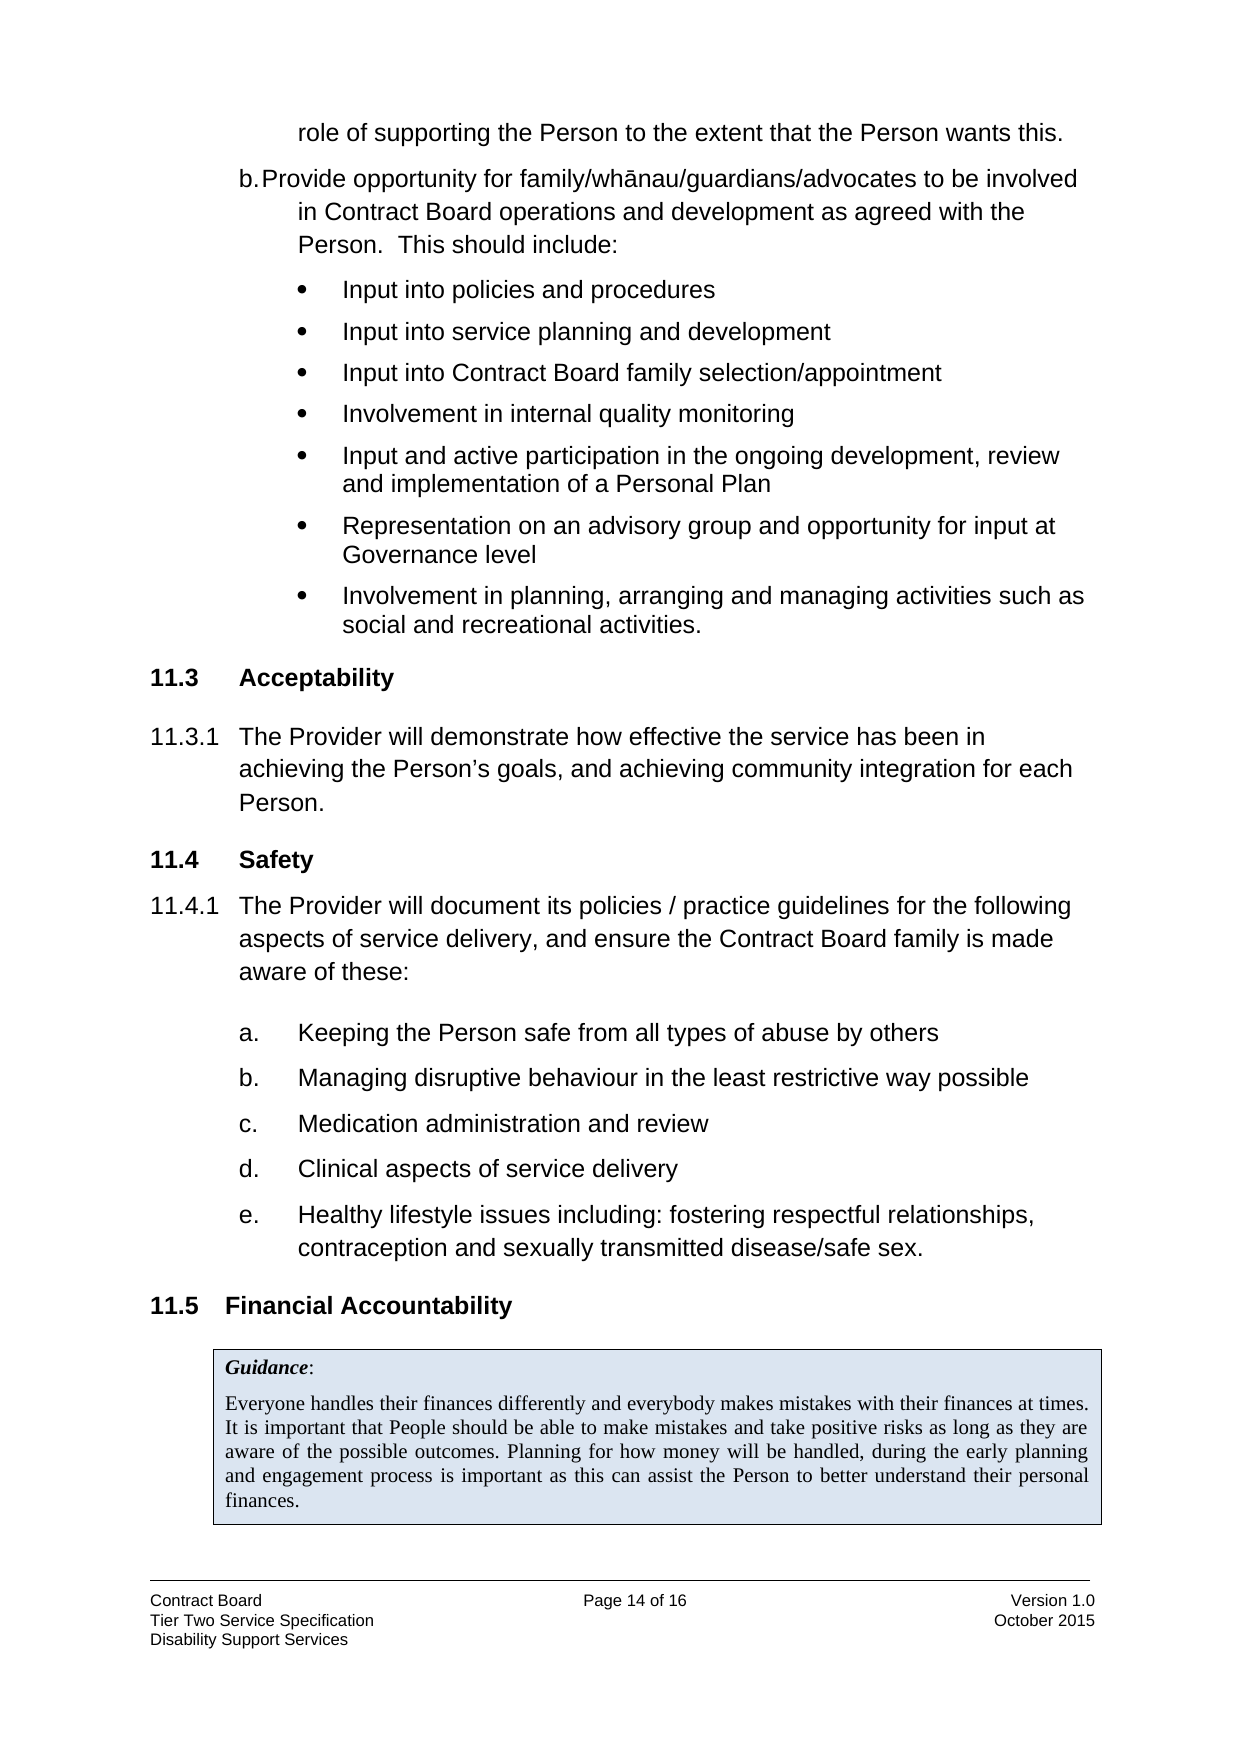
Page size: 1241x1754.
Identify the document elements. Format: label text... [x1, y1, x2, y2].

text 11.4 Safety [150, 846, 1090, 874]
list Input into service planning and development [298, 317, 1090, 345]
subtitle 11.3 Acceptability [150, 663, 1090, 692]
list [239, 118, 1090, 147]
subtitle Financial Accountability [150, 1291, 1090, 1320]
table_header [214, 1350, 1101, 1524]
list Medication administration and review [239, 1109, 1090, 1138]
list Input into policies and procedures [298, 275, 1090, 304]
list Managing disruptive behaviour in the least restrictive way possible [239, 1063, 1090, 1092]
list Representation on an advisory group and opportunity for input at Governance level [298, 511, 1090, 568]
list Involvement in planning, arranging and managing activities such as social and recreational activities. [298, 581, 1090, 638]
list Healthy lifestyle issues including: fostering respectful relationships, contraception and sexually transmitted disease/safe sex. [239, 1200, 1090, 1262]
list Involvement in internal quality monitoring [298, 399, 1090, 428]
list Keeping the Person safe from all types of abuse by others [239, 1018, 1090, 1047]
list Input and active participation in the ongoing development, review and implementation of a Personal Plan [298, 441, 1090, 498]
list Provide opportunity for family/whānau/guardians/advocates to be involved in Contract Board operations and development as agreed with the Person. This should include: [239, 164, 1090, 258]
list Clinical aspects of service delivery [239, 1154, 1090, 1183]
subtitle 11.3.1 The Provider will demonstrate how effective the service has been in achieving the Person’s goals, and achieving community integration for each Person. [150, 721, 1090, 816]
text 11.4.1 The Provider will document its policies / practice guidelines for the following aspects of service delivery, and ensure the Contract Board family is made aware of these: [150, 891, 1090, 986]
list Input into Contract Board family selection/appointment [298, 358, 1090, 387]
